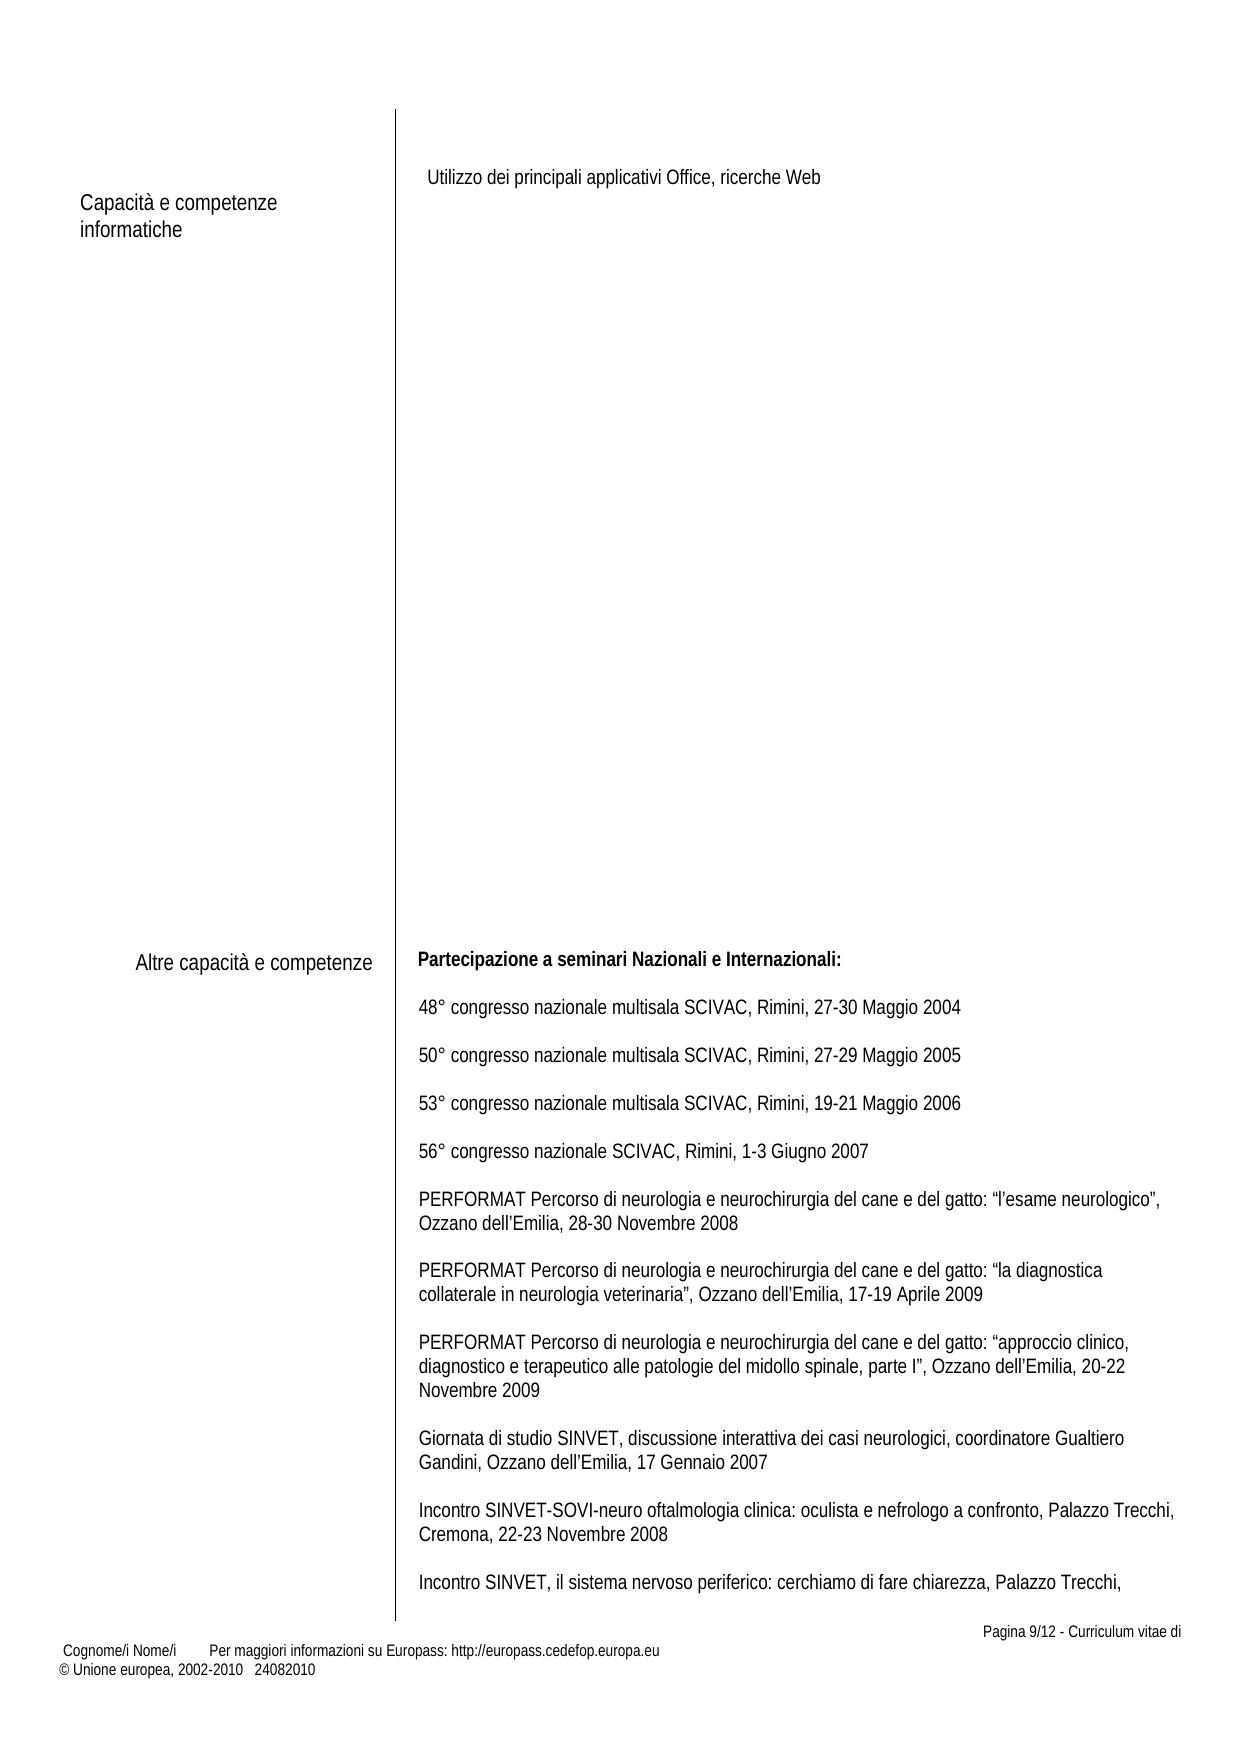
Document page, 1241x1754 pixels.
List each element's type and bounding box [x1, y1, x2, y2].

table_cell [72, 109, 395, 891]
table_cell [72, 891, 395, 1621]
table_cell [396, 891, 1210, 1621]
table_cell [396, 109, 1210, 891]
